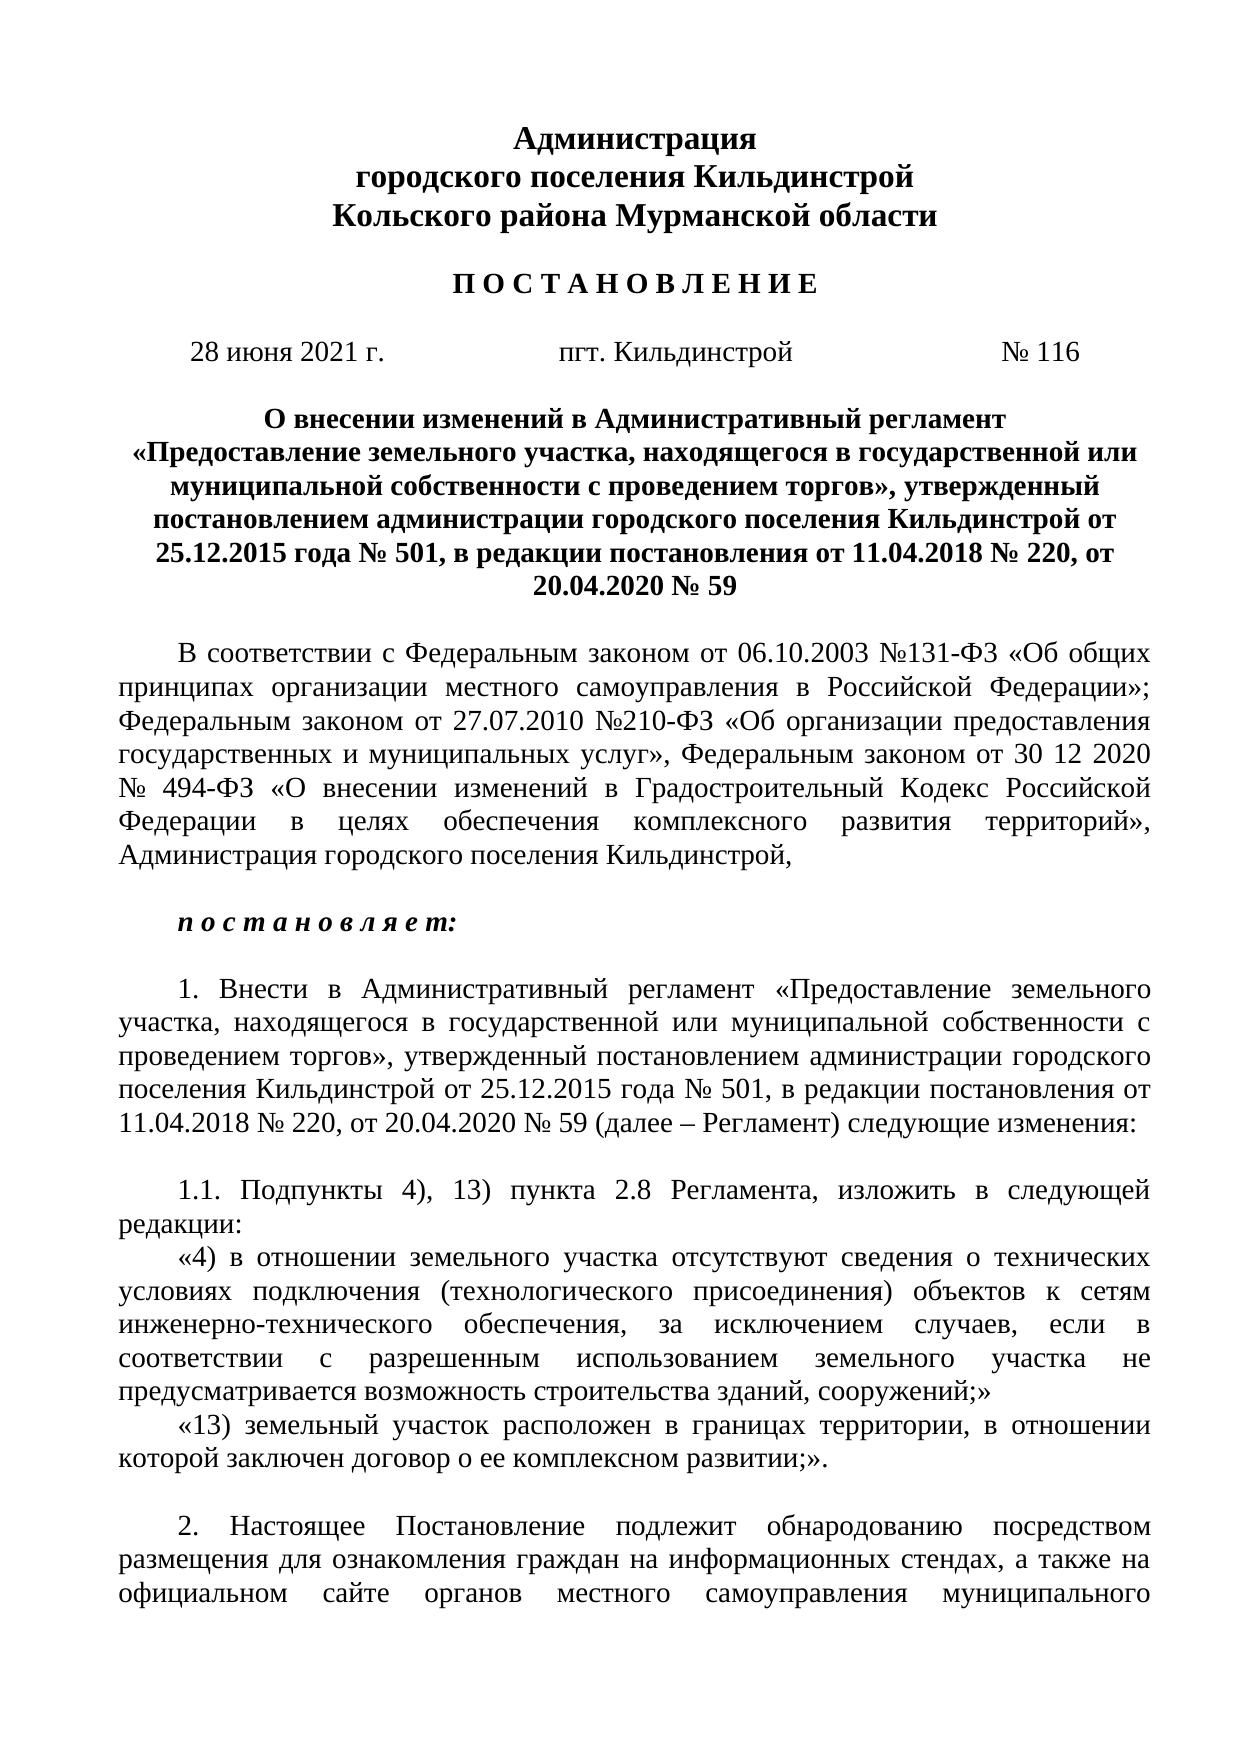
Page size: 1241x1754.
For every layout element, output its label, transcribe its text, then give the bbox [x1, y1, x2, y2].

text 28 июня 2021 г. пгт. Кильдинстрой № 116 [118, 334, 1152, 367]
text «13) земельный участок расположен в границах территории, в отношении которой заключен договор о ее комплексном развитии;». [118, 1407, 1152, 1474]
text «4) в отношении земельного участка отсутствуют сведения о технических условиях подключения (технологического присоединения) объектов к сетям инженерно-технического обеспечения, за исключением случаев, если в соответствии с разрешенным использованием земельного участка не предусматривается возможность строительства зданий, сооружений;» [118, 1239, 1152, 1407]
text городского поселения Кильдинстрой [118, 156, 1152, 195]
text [118, 1508, 1152, 1608]
text «Предоставление земельного участка, находящегося в государственной или муниципальной собственности с проведением торгов», утвержденный постановлением администрации городского поселения Кильдинстрой от 25.12.2015 года № 501, в редакции постановления от 11.04.2018 № 220, от 20.04.2020 № 59 [118, 434, 1152, 602]
text Кольского района Мурманской области [118, 195, 1152, 233]
text 1.1. Подпункты 4), 13) пункта 2.8 Регламента, изложить в следующей редакции: [118, 1172, 1152, 1239]
text п о с т а н о в л я е т: [118, 904, 1152, 937]
text О внесении изменений в Административный регламент [118, 401, 1152, 434]
text П О С Т А Н О В Л Е Н И Е [118, 267, 1152, 300]
text Администрация [118, 118, 1152, 156]
text 1. Внести в Административный регламент «Предоставление земельного участка, находящегося в государственной или муниципальной собственности с проведением торгов», утвержденный постановлением администрации городского поселения Кильдинстрой от 25.12.2015 года № 501, в редакции постановления от 11.04.2018 № 220, от 20.04.2020 № 59 (далее – Регламент) следующие изменения: [118, 971, 1152, 1139]
text В соответствии с Федеральным законом от 06.10.2003 №131-Ф3 «Об общих принципах организации местного самоуправления в Российской Федерации»; Федеральным законом от 27.07.2010 №210-ФЗ «Об организации предоставления государственных и муниципальных услуг», Федеральным законом от 30 12 2020 № 494-ФЗ «О внесении изменений в Градостроительный Кодекс Российской Федерации в целях обеспечения комплексного развития территорий», Администрация городского поселения Кильдинстрой, [118, 636, 1152, 870]
